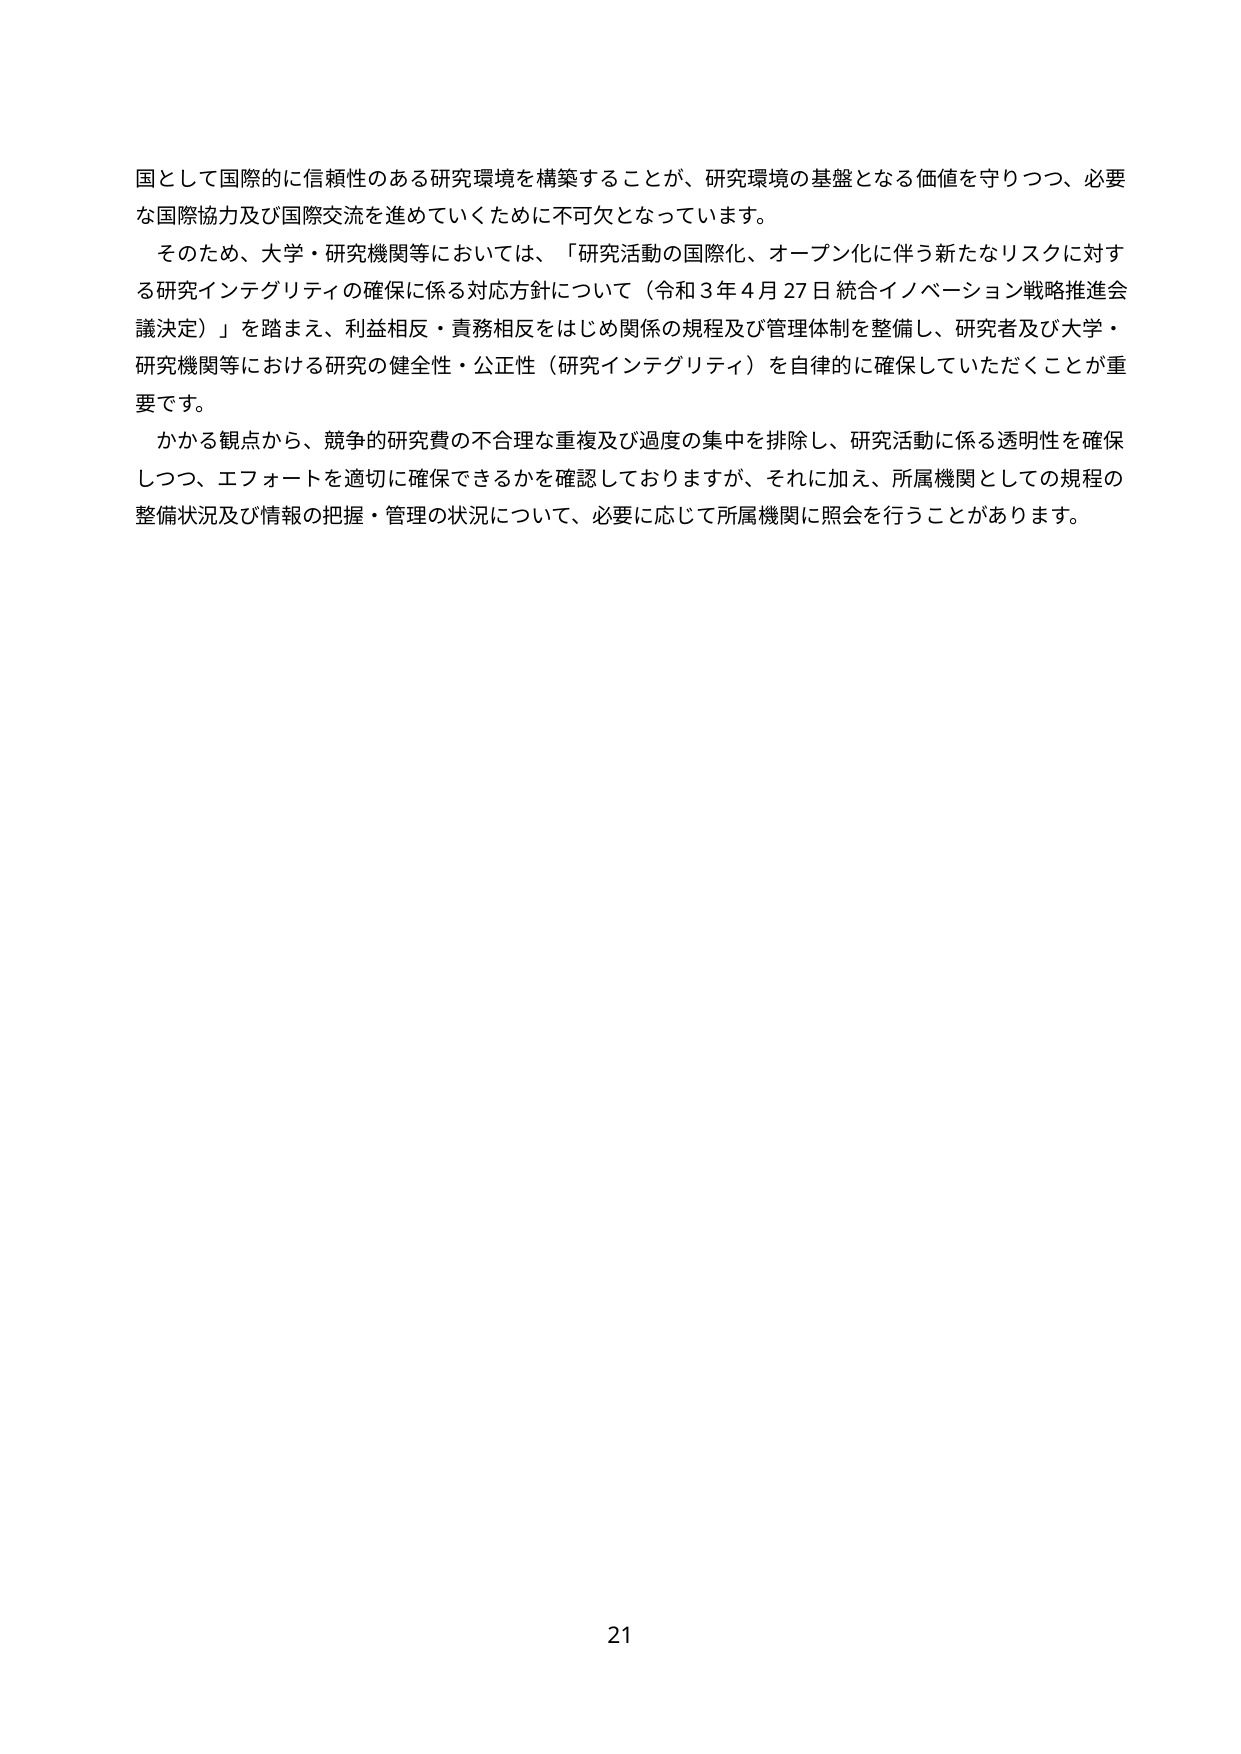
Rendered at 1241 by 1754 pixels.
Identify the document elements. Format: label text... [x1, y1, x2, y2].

text そのため、大学・研究機関等においては、「研究活動の国際化、オープン化に伴う新たなリスクに対する研究インテグリティの確保に係る対応方針について（令和３年４月27日 統合イノベーション戦略推進会議決定）」を踏まえ、利益相反・責務相反をはじめ関係の規程及び管理体制を整備し、研究者及び大学・研究機関等における研究の健全性・公正性（研究インテグリティ）を自律的に確保していただくことが重要です。 [135, 234, 1128, 421]
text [135, 159, 1128, 234]
text かかる観点から、競争的研究費の不合理な重複及び過度の集中を排除し、研究活動に係る透明性を確保しつつ、エフォートを適切に確保できるかを確認しておりますが、それに加え、所属機関としての規程の整備状況及び情報の把握・管理の状況について、必要に応じて所属機関に照会を行うことがあります。 [135, 421, 1128, 534]
